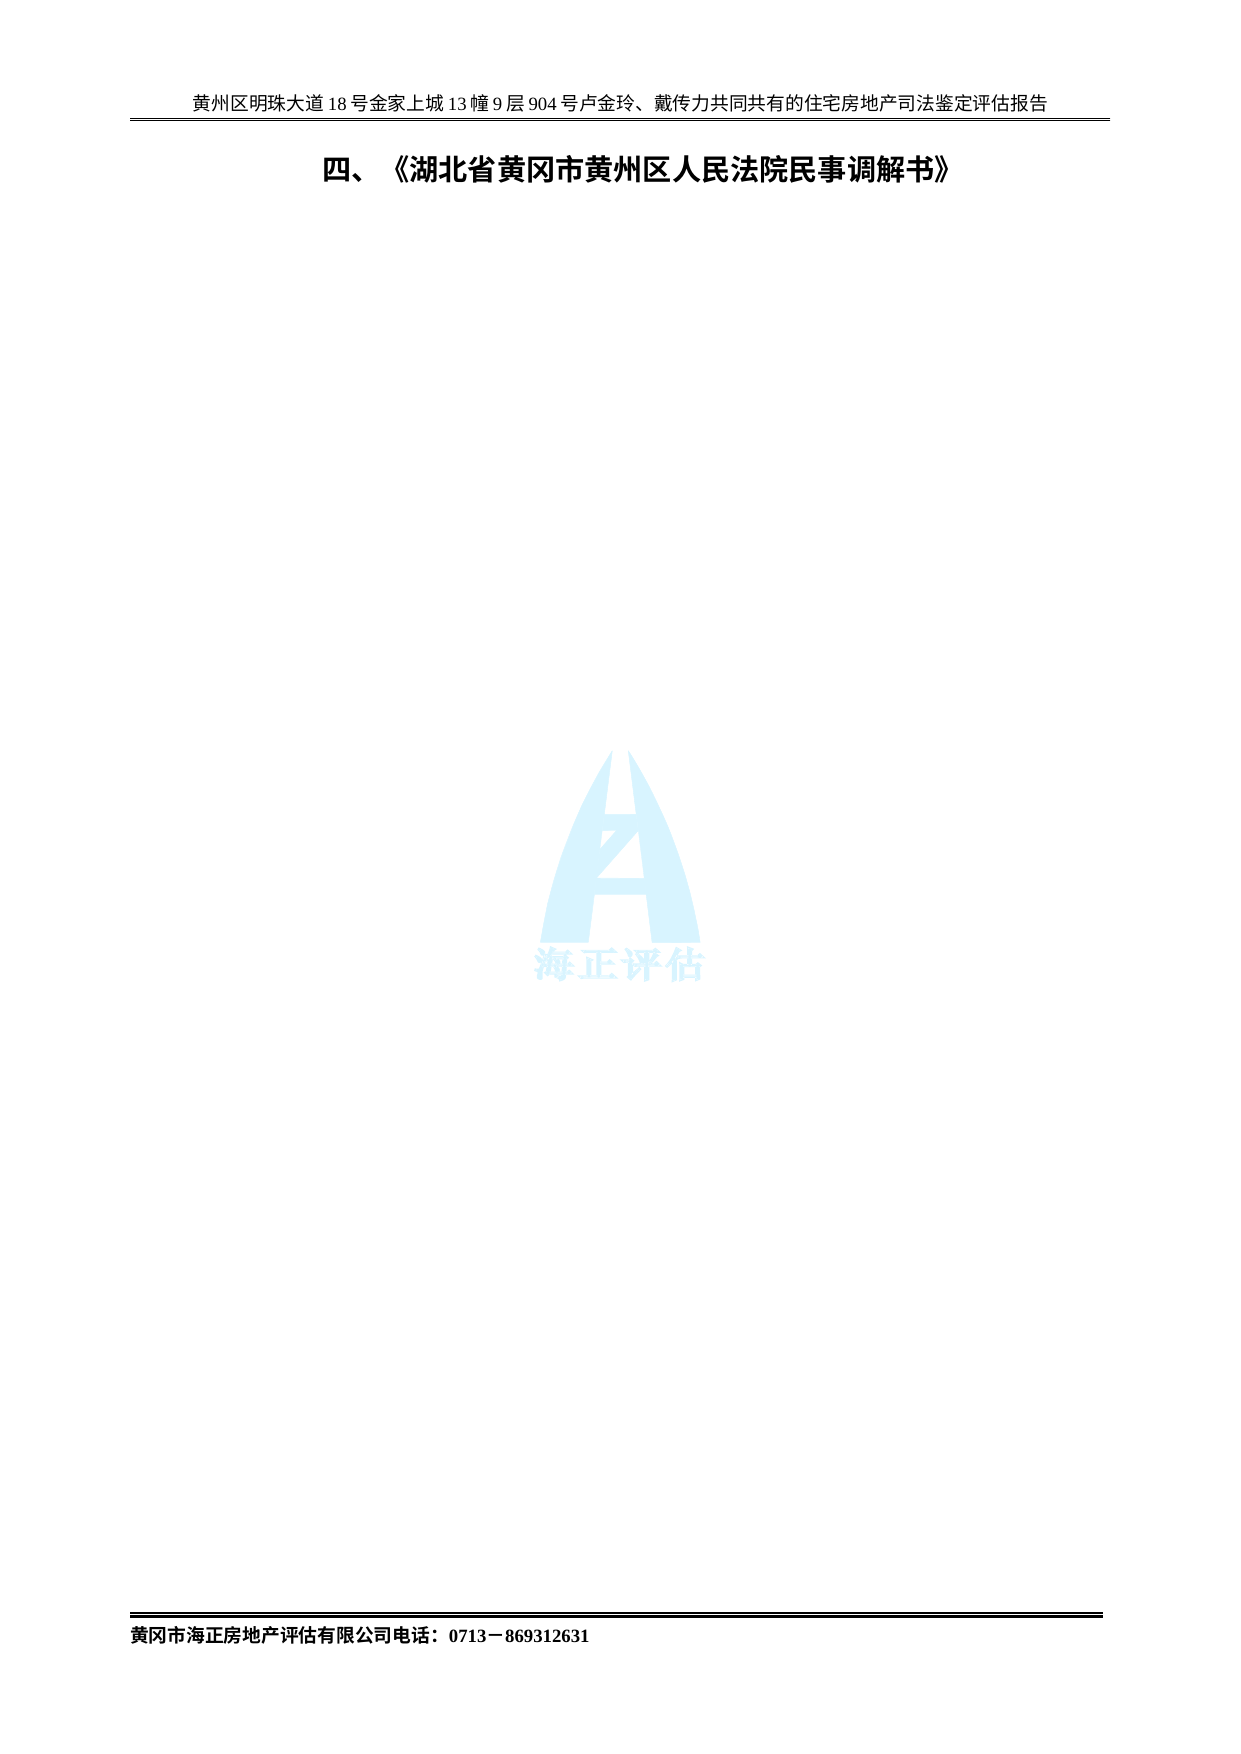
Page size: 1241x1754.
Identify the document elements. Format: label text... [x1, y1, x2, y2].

text 四、《湖北省黄冈市黄州区人民法院民事调解书》 [175, 135, 1110, 200]
